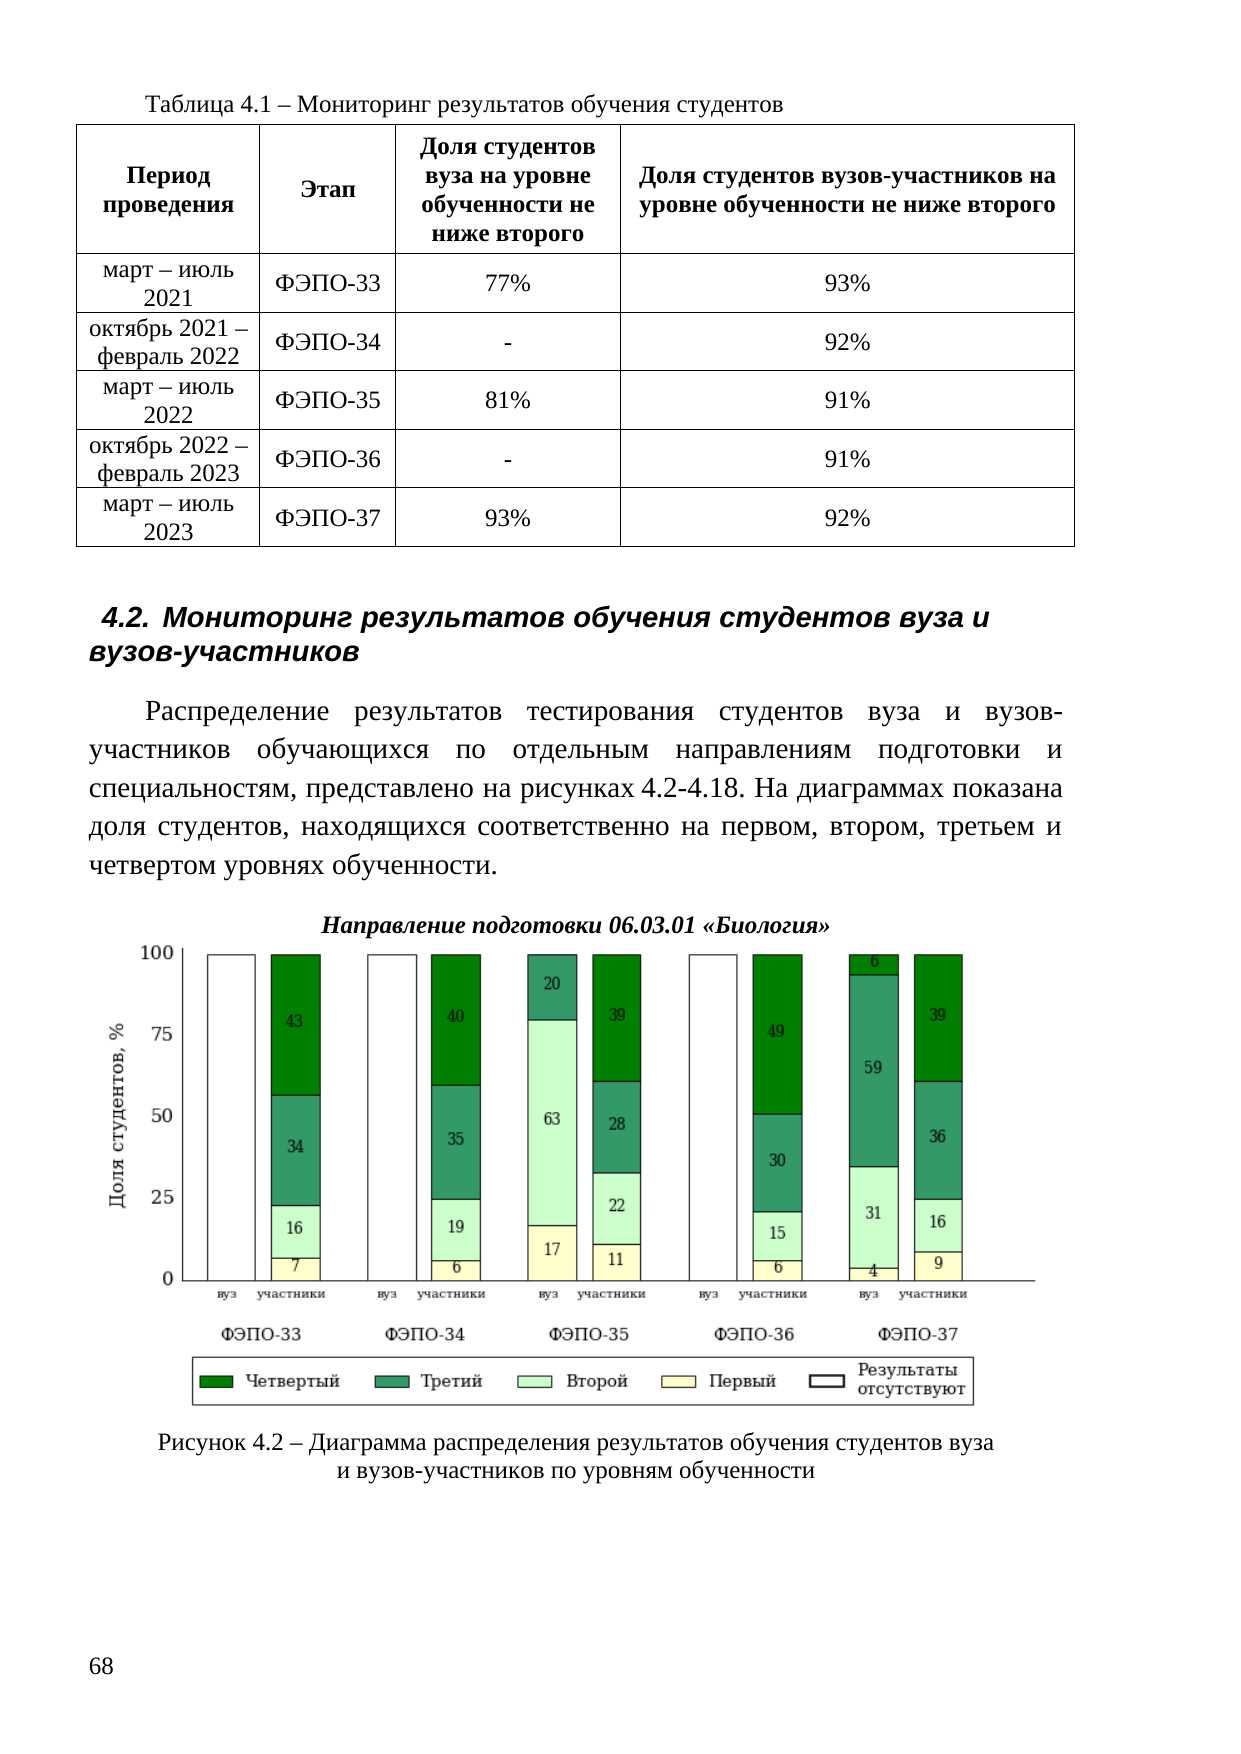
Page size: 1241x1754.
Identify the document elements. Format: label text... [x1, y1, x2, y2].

table_cell 92% [621, 313, 1074, 370]
table_cell 93% [621, 254, 1074, 312]
table_header Доля студентов вузов-участников на уровне обученности не ниже второго [621, 125, 1074, 253]
table_cell март – июль 2021 [77, 254, 259, 312]
table_cell ФЭПО-33 [260, 254, 395, 312]
picture [107, 939, 1053, 1427]
table_header Период проведения [77, 125, 259, 253]
table_cell 91% [621, 430, 1074, 487]
table_cell ФЭПО-35 [260, 371, 395, 429]
table_cell 92% [621, 488, 1074, 546]
table_cell октябрь 2021 – февраль 2022 [77, 313, 259, 370]
table_cell - [396, 313, 620, 370]
table_cell 93% [396, 488, 620, 546]
table_cell 91% [621, 371, 1074, 429]
table_cell ФЭПО-37 [260, 488, 395, 546]
table_cell 77% [396, 254, 620, 312]
table_cell 81% [396, 371, 620, 429]
text Рисунок 4.2 – Диаграмма распределения результатов обучения студентов вуза и вузов-участников по уровням обученности [89, 1427, 1063, 1484]
table_cell - [396, 430, 620, 487]
table_cell март – июль 2023 [77, 488, 259, 546]
text Таблица 4.1 – Мониторинг результатов обучения студентов [89, 89, 1063, 117]
table_cell ФЭПО-34 [260, 313, 395, 370]
table_header Доля студентов вуза на уровне обученности не ниже второго [396, 125, 620, 253]
table_cell март – июль 2022 [77, 371, 259, 429]
table_header Этап [260, 125, 395, 253]
table_cell октябрь 2022 – февраль 2023 [77, 430, 259, 487]
subtitle Мониторинг результатов обучения студентов вуза и вузов-участников [89, 601, 1063, 668]
text Распределение результатов тестирования студентов вуза и вузов-участников обучающихся по отдельным направлениям подготовки и специальностям, представлено на рисунках 4.2-4.18. На диаграммах показана доля студентов, находящихся соответственно на первом, втором, третьем и четвертом уровнях обученности. [89, 693, 1063, 880]
table_cell ФЭПО-36 [260, 430, 395, 487]
